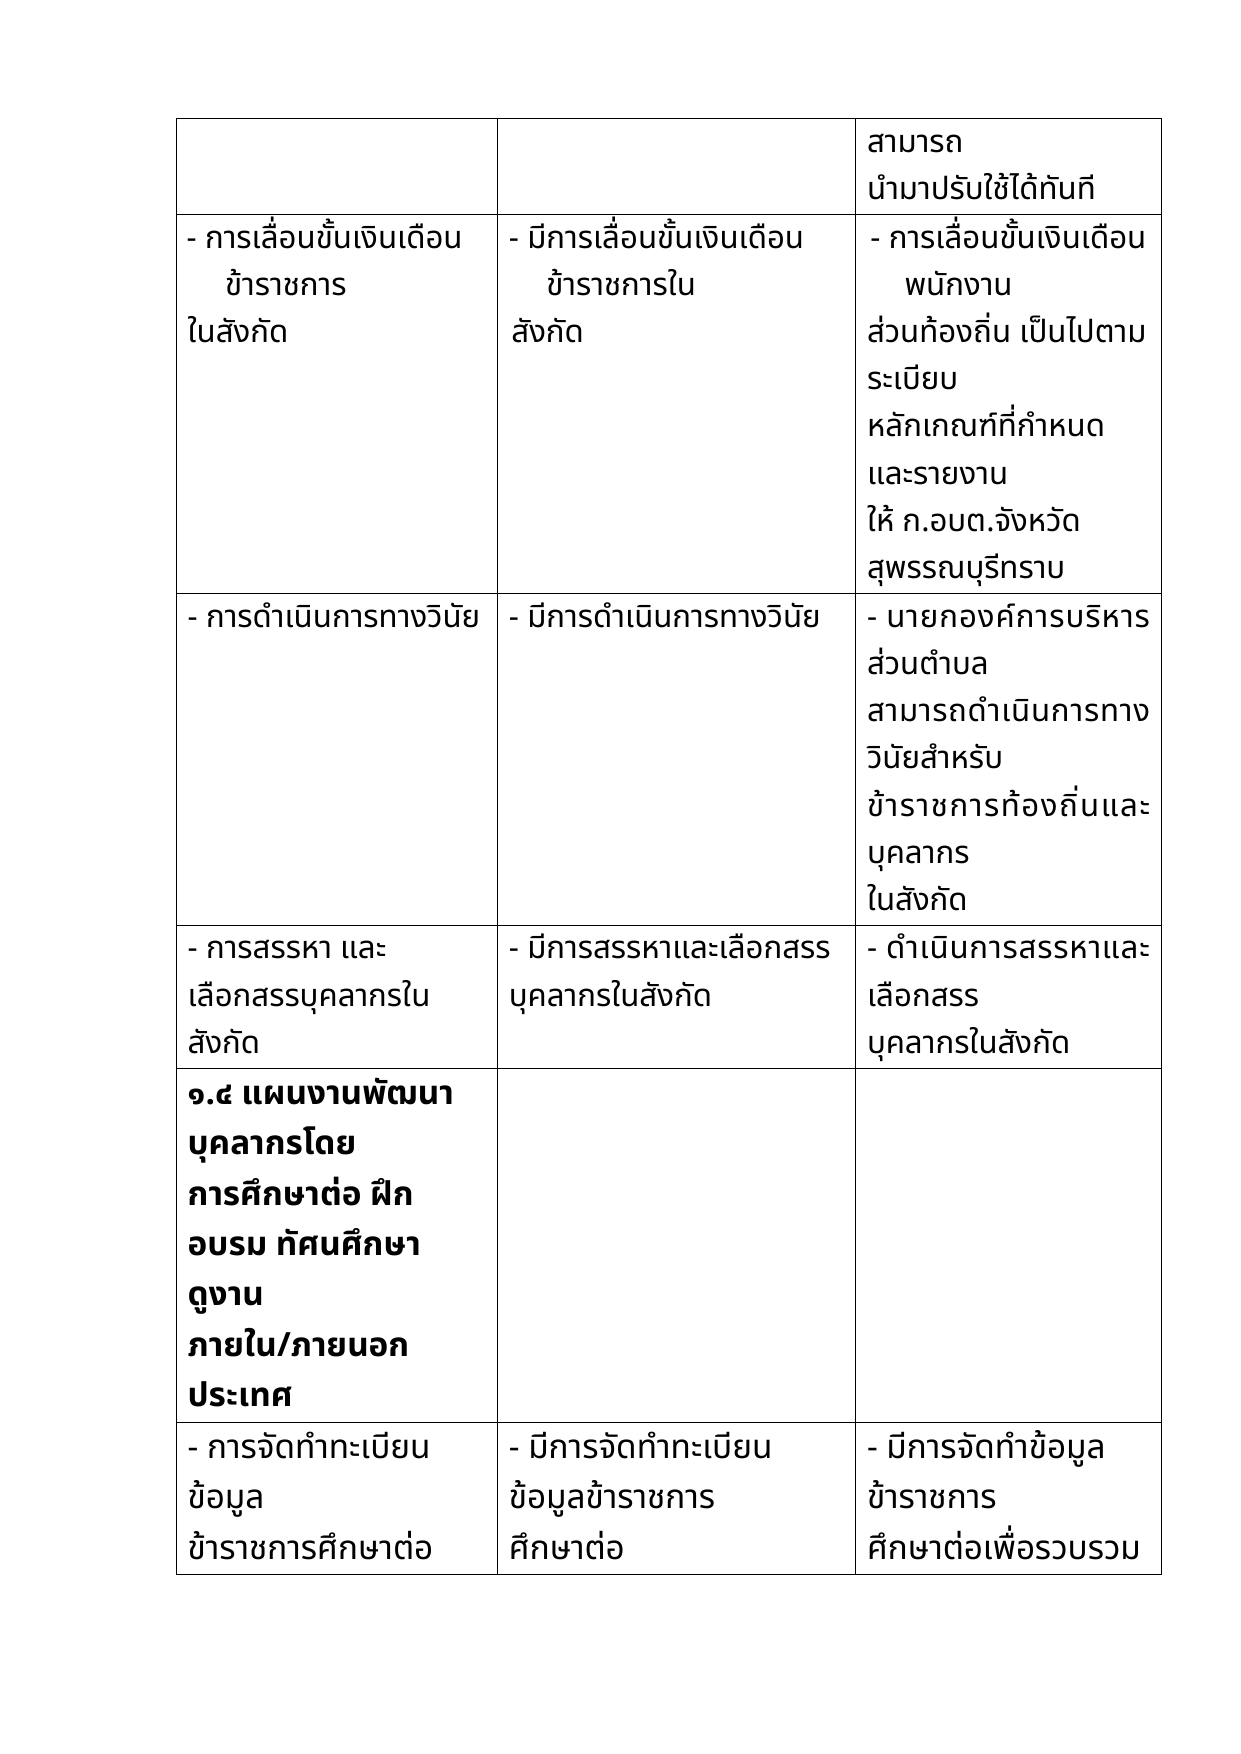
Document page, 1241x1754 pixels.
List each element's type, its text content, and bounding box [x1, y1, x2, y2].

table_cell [498, 119, 855, 214]
table_cell - การดำเนินการทางวินัย [177, 594, 497, 924]
table_cell - นายกองค์การบริหารส่วนตำบล สามารถดำเนินการทางวินัยสำหรับ ข้าราชการท้องถิ่นและบุคลากร ในสังกัด [856, 594, 1161, 924]
table_cell ๑.๔ แผนงานพัฒนาบุคลากรโดย การศึกษาต่อ ฝึกอบรม ทัศนศึกษา ดูงาน ภายใน/ภายนอกประเทศ [177, 1069, 497, 1422]
table_cell - มีการสรรหาและเลือกสรรบุคลากรในสังกัด [498, 926, 855, 1067]
table_cell [856, 1069, 1161, 1422]
table_cell - การเลื่อนขั้นเงินเดือนพนักงาน ส่วนท้องถิ่น เป็นไปตามระเบียบ หลักเกณฑ์ที่กำหนด และรายงาน ให้ ก.อบต.จังหวัดสุพรรณบุรีทราบ [856, 215, 1161, 593]
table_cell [856, 119, 1161, 214]
table_cell - การสรรหา และเลือกสรรบุคลากรในสังกัด [177, 926, 497, 1067]
table_cell - มีการดำเนินการทางวินัย [498, 594, 855, 924]
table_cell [177, 1423, 497, 1574]
table_cell - การเลื่อนขั้นเงินเดือน ข้าราชการ ในสังกัด [177, 215, 497, 593]
table_cell [498, 1069, 855, 1422]
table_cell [498, 1423, 855, 1574]
table_cell - ดำเนินการสรรหาและเลือกสรร บุคลากรในสังกัด [856, 926, 1161, 1067]
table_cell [856, 1423, 1161, 1574]
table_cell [177, 119, 497, 214]
table_cell - มีการเลื่อนขั้นเงินเดือนข้าราชการใน สังกัด [498, 215, 855, 593]
